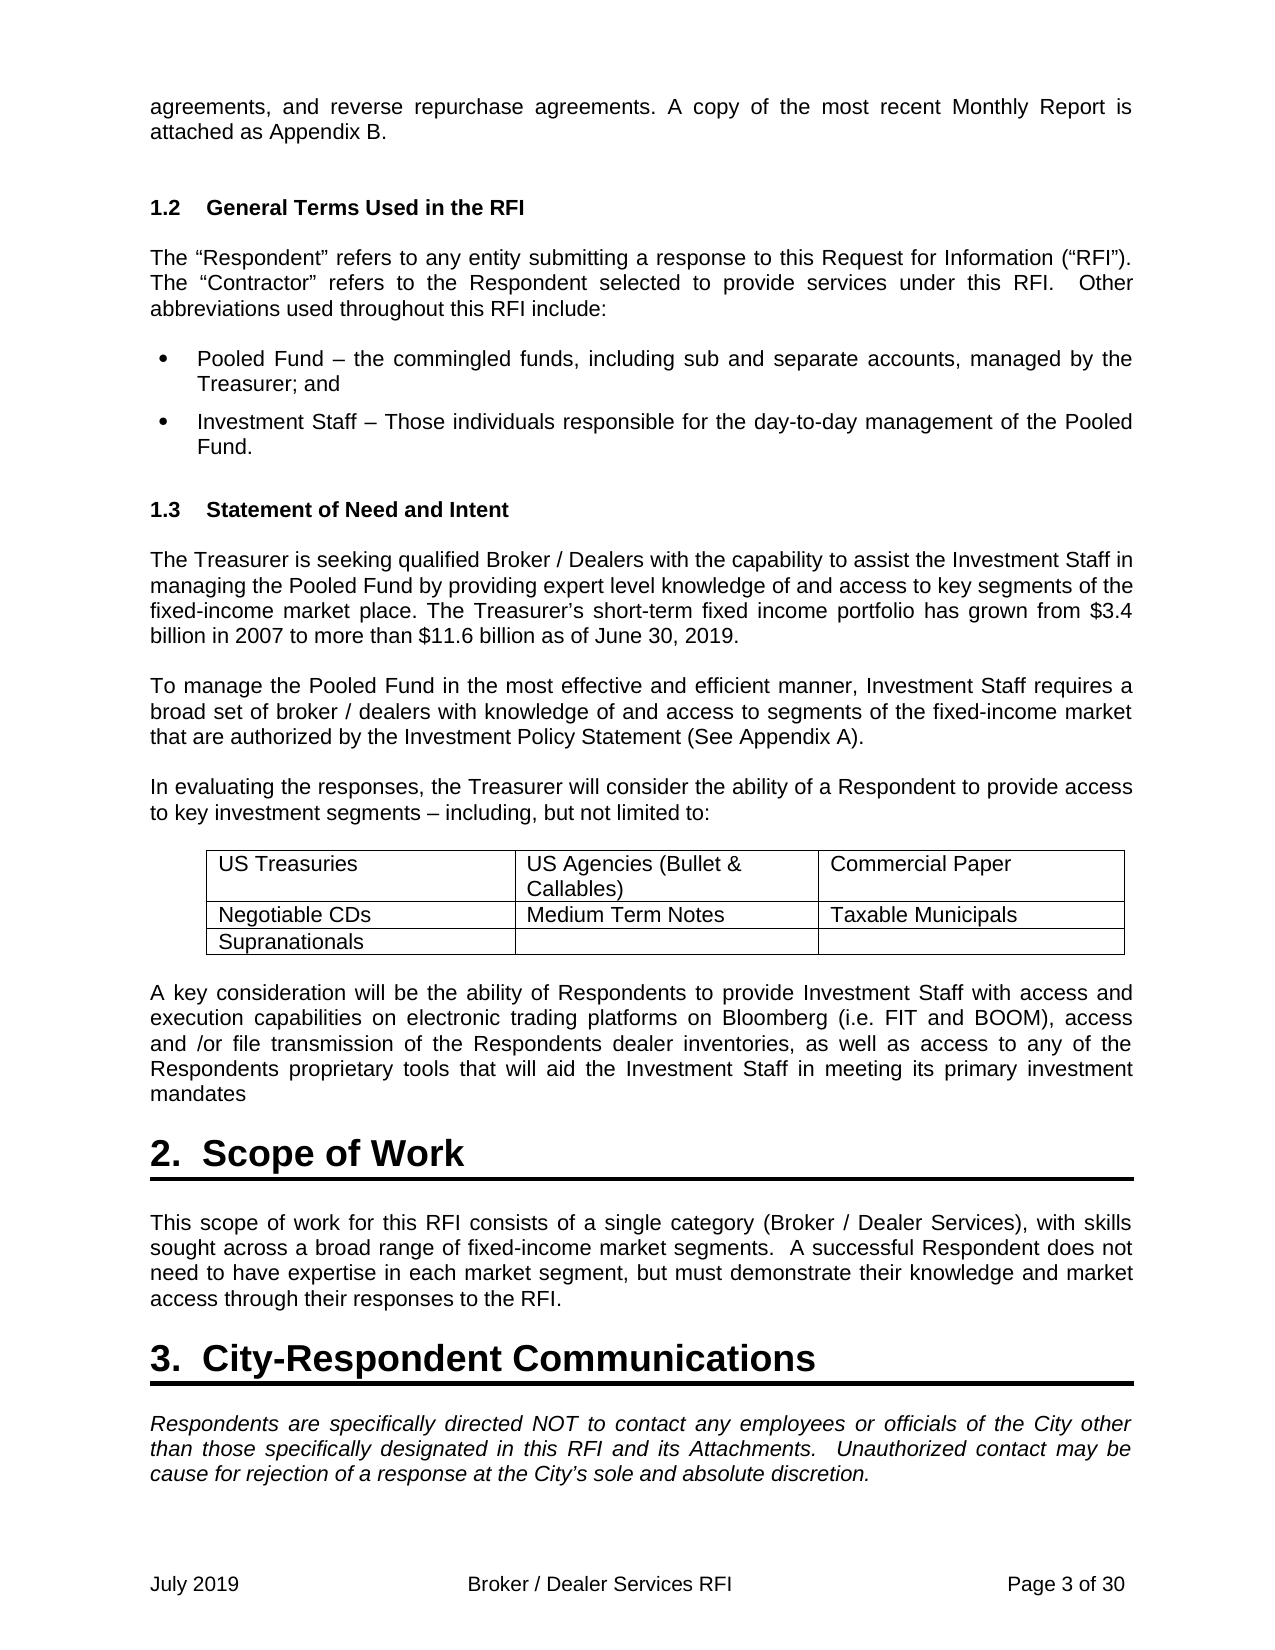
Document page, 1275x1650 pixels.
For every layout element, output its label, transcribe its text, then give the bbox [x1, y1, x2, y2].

text Respondents are specifically directed NOT to contact any employees or officials of the City other than those specifically designated in this RFI and its Attachments. Unauthorized contact may be cause for rejection of a response at the City’s sole and absolute discretion. [150, 1411, 1134, 1486]
text The Treasurer is seeking qualified Broker / Dealers with the capability to assist the Investment Staff in managing the Pooled Fund by providing expert level knowledge of and access to key segments of the fixed-income market place. The Treasurer’s short-term fixed income portfolio has grown from $3.4 billion in 2007 to more than $11.6 billion as of June 30, 2019. [150, 547, 1134, 648]
list General Terms Used in the RFI [150, 194, 1134, 220]
text 2. Scope of Work [150, 1131, 1134, 1177]
text To manage the Pooled Fund in the most effective and efficient manner, Investment Staff requires a broad set of broker / dealers with knowledge of and access to segments of the fixed-income market that are authorized by the Investment Policy Statement (See Appendix A). [150, 673, 1134, 749]
table_cell Medium Term Notes [516, 902, 818, 927]
text In evaluating the responses, the Treasurer will consider the ability of a Respondent to provide access to key investment segments – including, but not limited to: [150, 774, 1134, 824]
text A key consideration will be the ability of Respondents to provide Investment Staff with access and execution capabilities on electronic trading platforms on Bloomberg (i.e. FIT and BOOM), access and /or file transmission of the Respondents dealer inventories, as well as access to any of the Respondents proprietary tools that will aid the Investment Staff in meeting its primary investment mandates [150, 980, 1134, 1106]
table_cell Supranationals [207, 929, 515, 954]
table_header US Treasuries [207, 851, 515, 901]
text The “Respondent” refers to any entity submitting a response to this Request for Information (“RFI”). The “Contractor” refers to the Respondent selected to provide services under this RFI. Other abbreviations used throughout this RFI include: [150, 245, 1134, 321]
table_cell Negotiable CDs [207, 902, 515, 927]
text 3. City-Respondent Communications [150, 1336, 1134, 1381]
text This scope of work for this RFI consists of a single category (Broker / Dealer Services), with skills sought across a broad range of fixed-income market segments. A successful Respondent does not need to have expertise in each market segment, but must demonstrate their knowledge and market access through their responses to the RFI. [150, 1210, 1134, 1311]
table_cell Taxable Municipals [819, 902, 1124, 927]
list Pooled Fund – the commingled funds, including sub and separate accounts, managed by the Treasurer; and [159, 346, 1134, 396]
table_header US Agencies (Bullet & Callables) [516, 851, 818, 901]
list Statement of Need and Intent [150, 497, 1134, 522]
table_header Commercial Paper [819, 851, 1124, 901]
table_cell [819, 929, 1124, 954]
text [150, 94, 1134, 144]
table_cell [516, 929, 818, 954]
list Investment Staff – Those individuals responsible for the day-to-day management of the Pooled Fund. [159, 409, 1134, 459]
